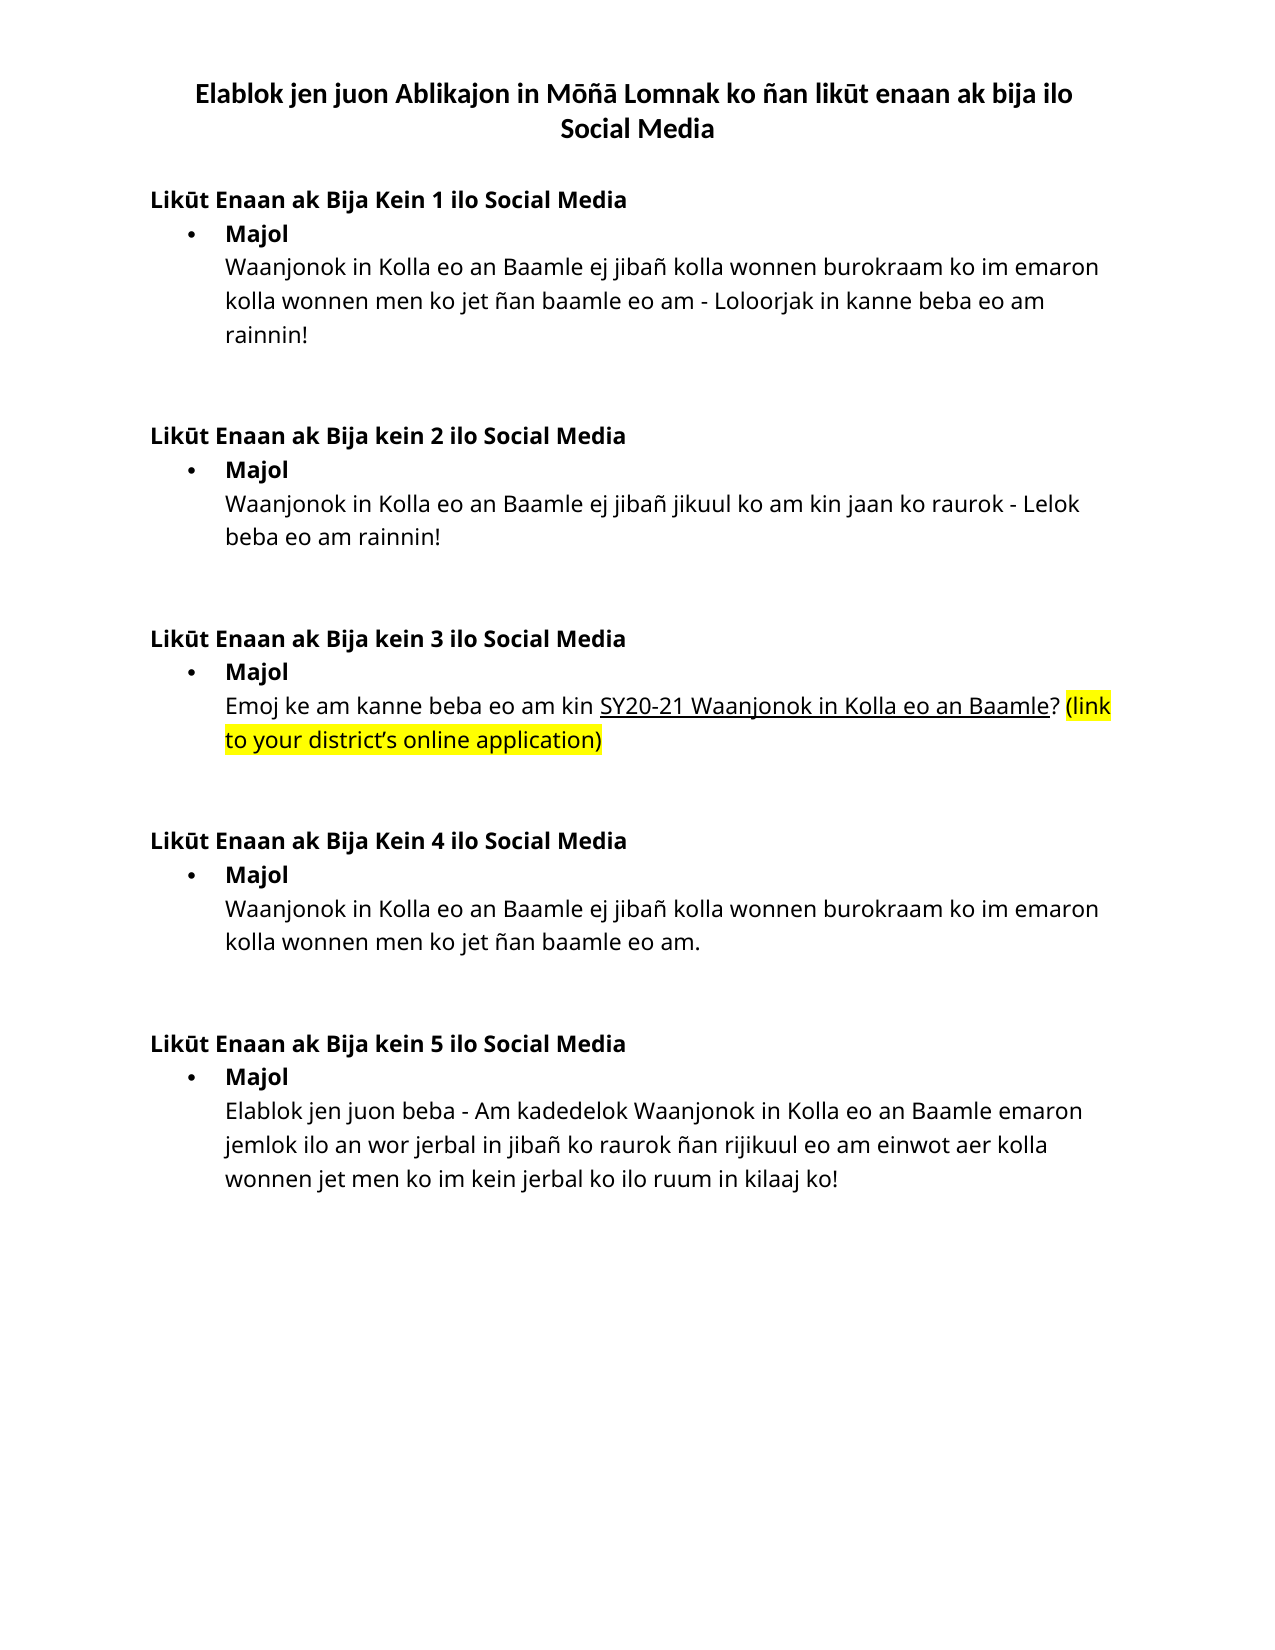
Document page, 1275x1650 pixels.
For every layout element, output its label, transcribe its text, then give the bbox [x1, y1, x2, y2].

list Majol [187, 217, 1125, 249]
text Waanjonok in Kolla eo an Baamle ej jibañ kolla wonnen burokraam ko im emaron kolla wonnen men ko jet ñan baamle eo am - Loloorjak in kanne beba eo am rainnin! [225, 251, 1125, 350]
text Likūt Enaan ak Bija kein 5 ilo Social Media [150, 1027, 1125, 1059]
list Majol [187, 454, 1125, 485]
list Majol [187, 859, 1125, 890]
text Elablok jen juon beba - Am kadedelok Waanjonok in Kolla eo an Baamle emaron jemlok ilo an wor jerbal in jibañ ko raurok ñan rijikuul eo am einwot aer kolla wonnen jet men ko im kein jerbal ko ilo ruum in kilaaj ko! [225, 1095, 1125, 1194]
text Waanjonok in Kolla eo an Baamle ej jibañ kolla wonnen burokraam ko im emaron kolla wonnen men ko jet ñan baamle eo am. [225, 892, 1125, 957]
text Waanjonok in Kolla eo an Baamle ej jibañ jikuul ko am kin jaan ko raurok - Lelok beba eo am rainnin! [225, 487, 1125, 552]
text Likūt Enaan ak Bija kein 3 ilo Social Media [150, 622, 1125, 654]
text Likūt Enaan ak Bija Kein 1 ilo Social Media [150, 184, 1125, 215]
text Emoj ke am kanne beba eo am kin SY20-21 Waanjonok in Kolla eo an Baamle? (link to your district’s online application) [225, 690, 1125, 755]
list Majol [187, 1061, 1125, 1092]
list Majol [187, 656, 1125, 687]
text Likūt Enaan ak Bija Kein 4 ilo Social Media [150, 825, 1125, 856]
text Likūt Enaan ak Bija kein 2 ilo Social Media [150, 420, 1125, 451]
